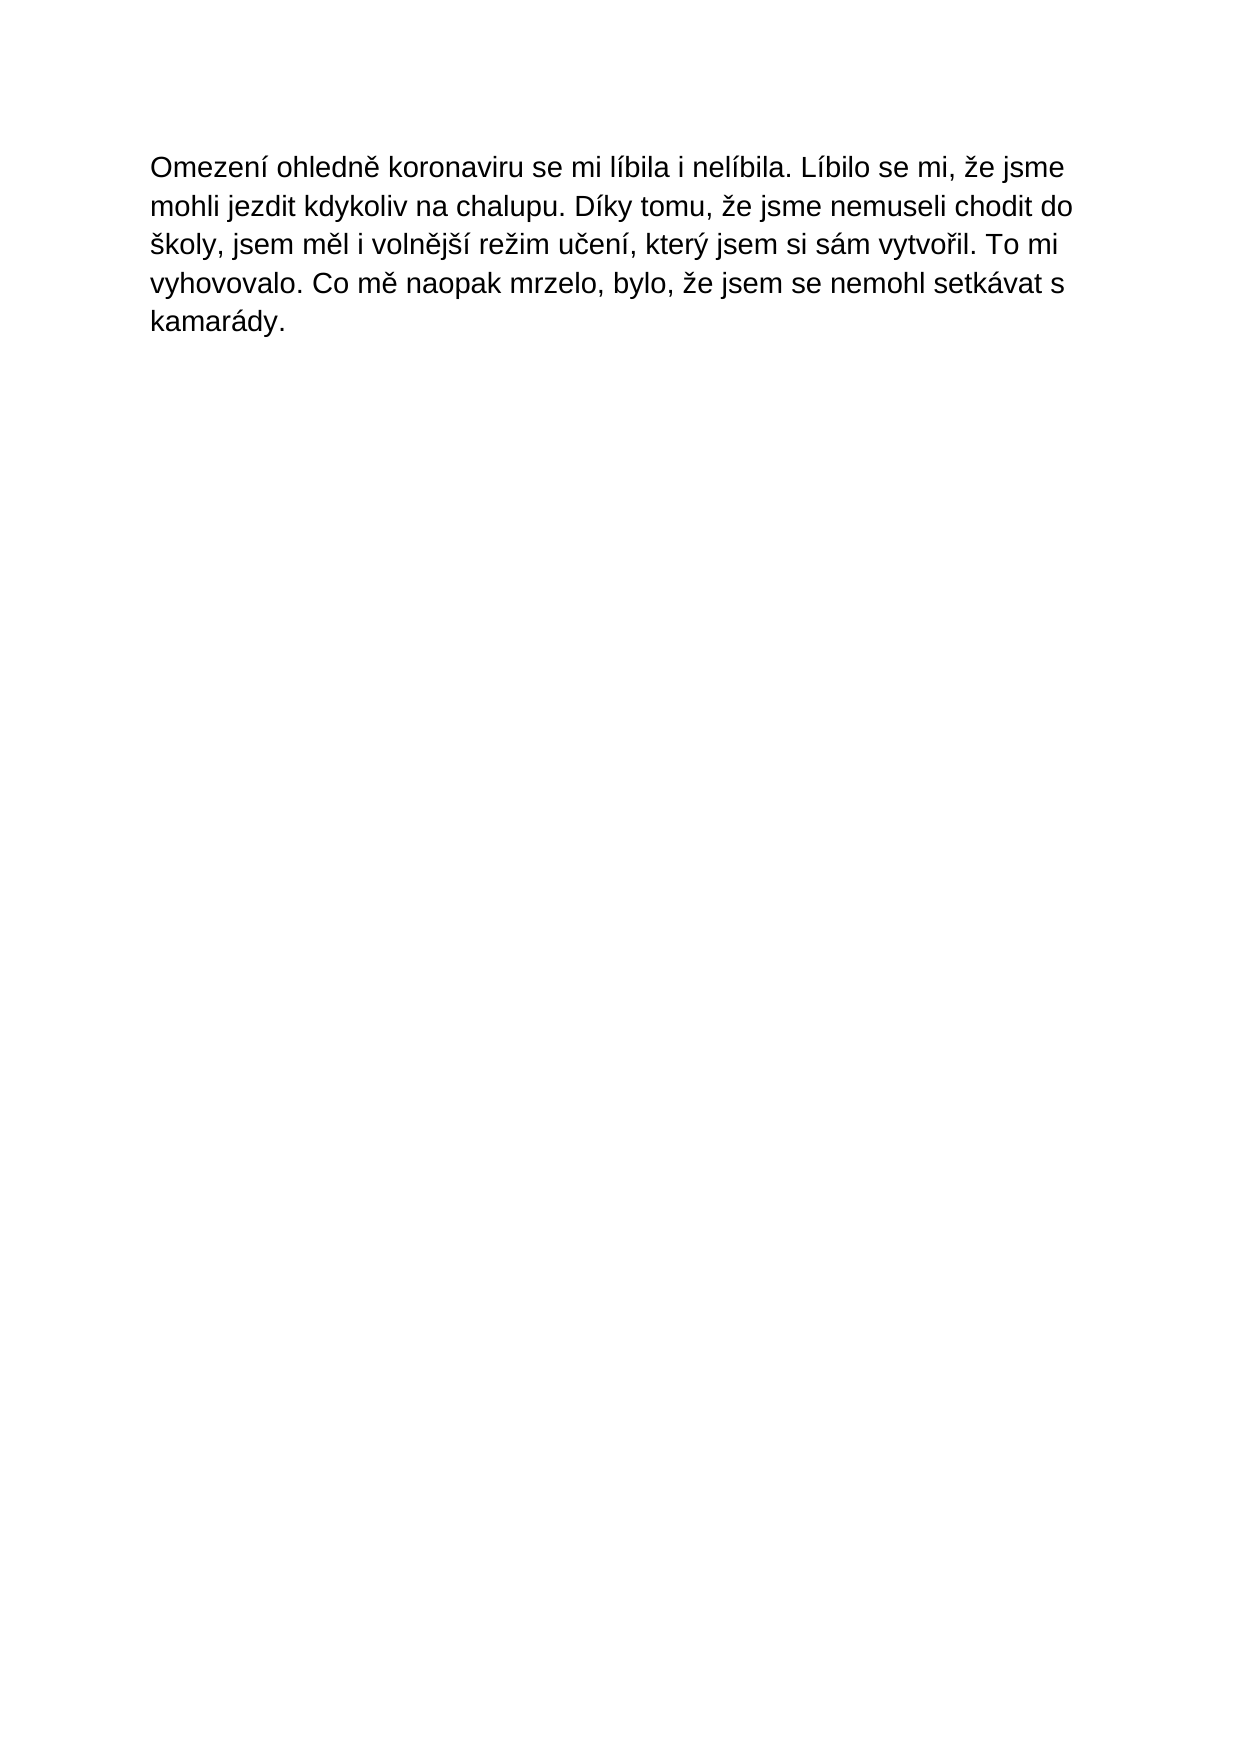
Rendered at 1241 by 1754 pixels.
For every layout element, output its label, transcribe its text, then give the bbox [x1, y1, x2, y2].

text Omezení ohledně koronaviru se mi líbila i nelíbila. Líbilo se mi, že jsme mohli jezdit kdykoliv na chalupu. Díky tomu, že jsme nemuseli chodit do školy, jsem měl i volnější režim učení, který jsem si sám vytvořil. To mi vyhovovalo. Co mě naopak mrzelo, bylo, že jsem se nemohl setkávat s kamarády. [150, 150, 1090, 338]
